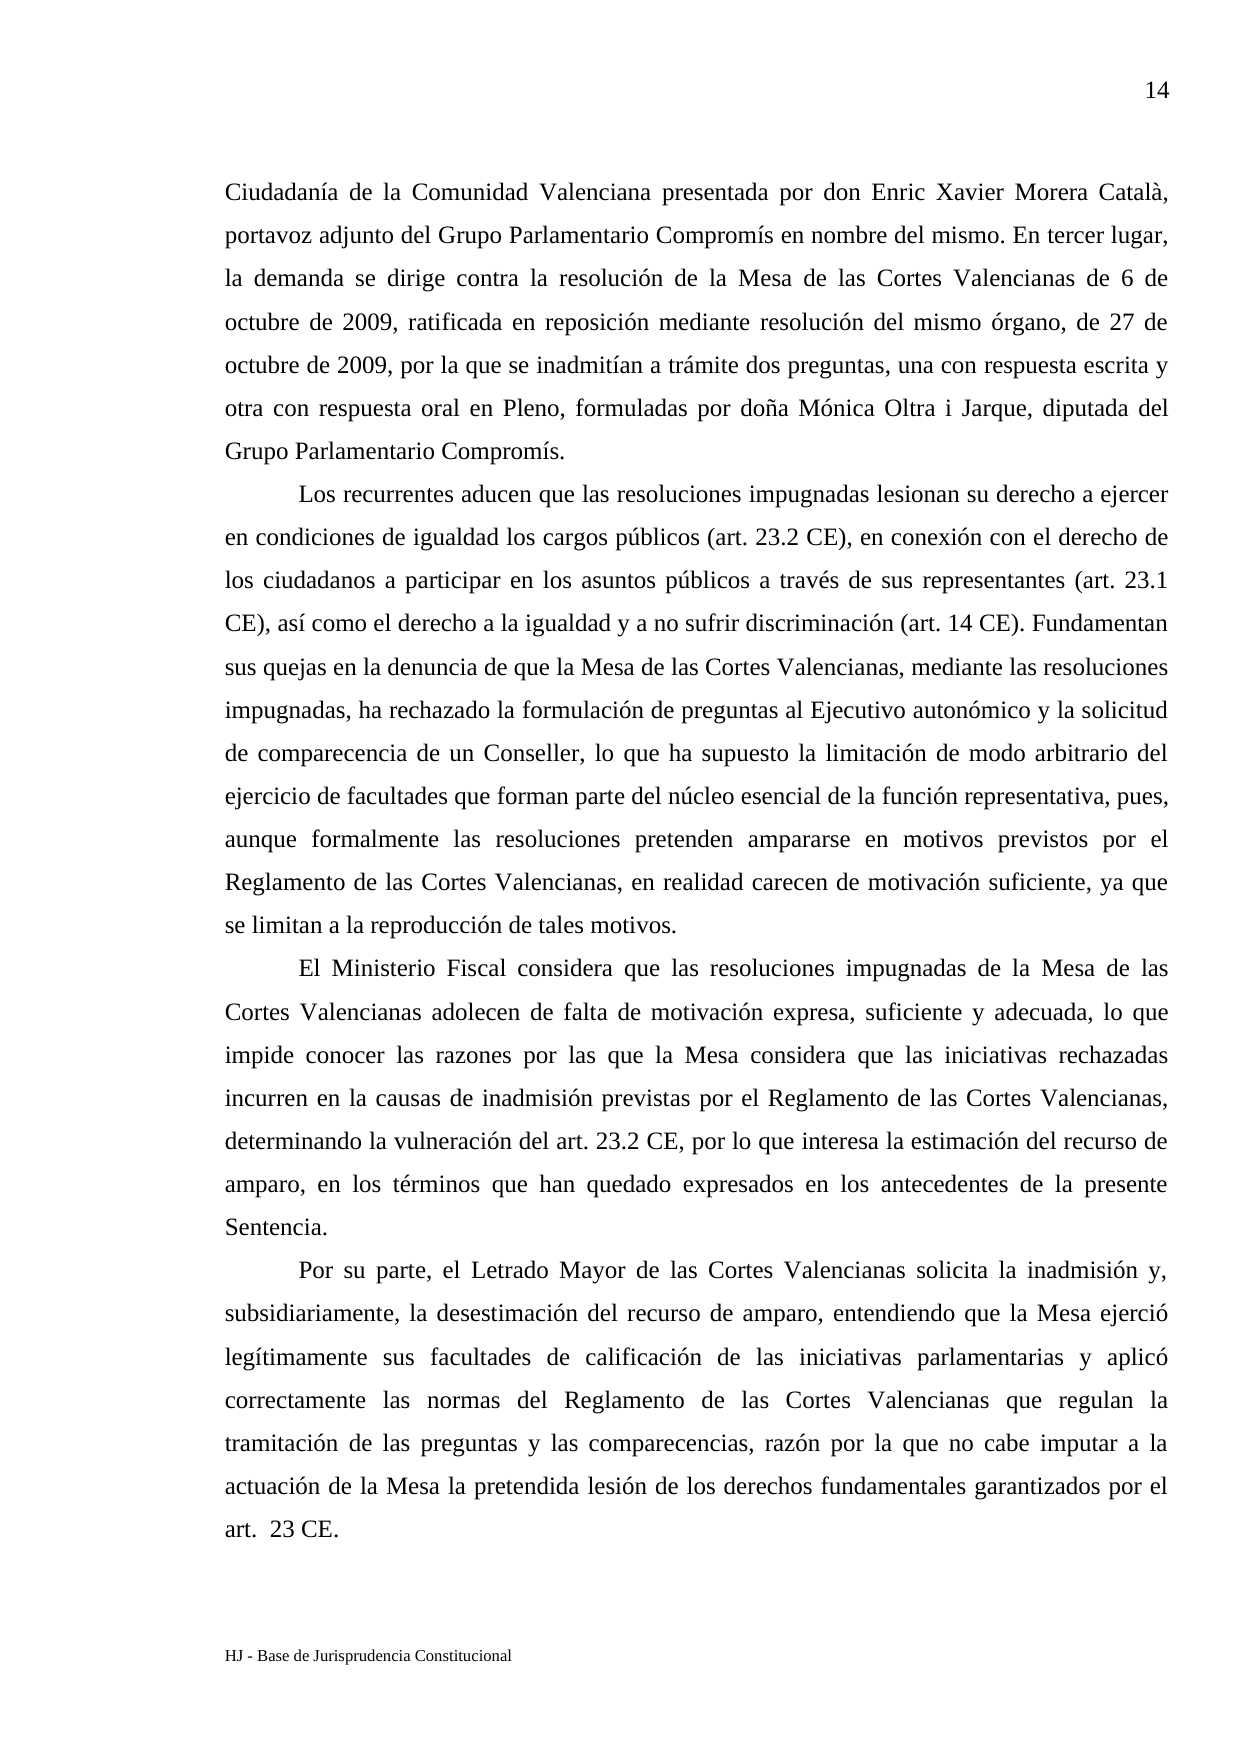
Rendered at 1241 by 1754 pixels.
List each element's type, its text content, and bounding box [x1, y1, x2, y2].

text Por su parte, el Letrado Mayor de las Cortes Valencianas solicita la inadmisión y, subsidiariamente, la desestimación del recurso de amparo, entendiendo que la Mesa ejerció legítimamente sus facultades de calificación de las iniciativas parlamentarias y aplicó correctamente las normas del Reglamento de las Cortes Valencianas que regulan la tramitación de las preguntas y las comparecencias, razón por la que no cabe imputar a la actuación de la Mesa la pretendida lesión de los derechos fundamentales garantizados por el art. 23 CE. [224, 1255, 1169, 1543]
text Los recurrentes aducen que las resoluciones impugnadas lesionan su derecho a ejercer en condiciones de igualdad los cargos públicos (art. 23.2 CE), en conexión con el derecho de los ciudadanos a participar en los asuntos públicos a través de sus representantes (art. 23.1 CE), así como el derecho a la igualdad y a no sufrir discriminación (art. 14 CE). Fundamentan sus quejas en la denuncia de que la Mesa de las Cortes Valencianas, mediante las resoluciones impugnadas, ha rechazado la formulación de preguntas al Ejecutivo autonómico y la solicitud de comparecencia de un Conseller, lo que ha supuesto la limitación de modo arbitrario del ejercicio de facultades que forman parte del núcleo esencial de la función representativa, pues, aunque formalmente las resoluciones pretenden ampararse en motivos previstos por el Reglamento de las Cortes Valencianas, en realidad carecen de motivación suficiente, ya que se limitan a la reproducción de tales motivos. [224, 479, 1169, 939]
text El Ministerio Fiscal considera que las resoluciones impugnadas de la Mesa de las Cortes Valencianas adolecen de falta de motivación expresa, suficiente y adecuada, lo que impide conocer las razones por las que la Mesa considera que las iniciativas rechazadas incurren en la causas de inadmisión previstas por el Reglamento de las Cortes Valencianas, determinando la vulneración del art. 23.2 CE, por lo que interesa la estimación del recurso de amparo, en los términos que han quedado expresados en los antecedentes de la presente Sentencia. [224, 953, 1169, 1241]
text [224, 177, 1169, 465]
